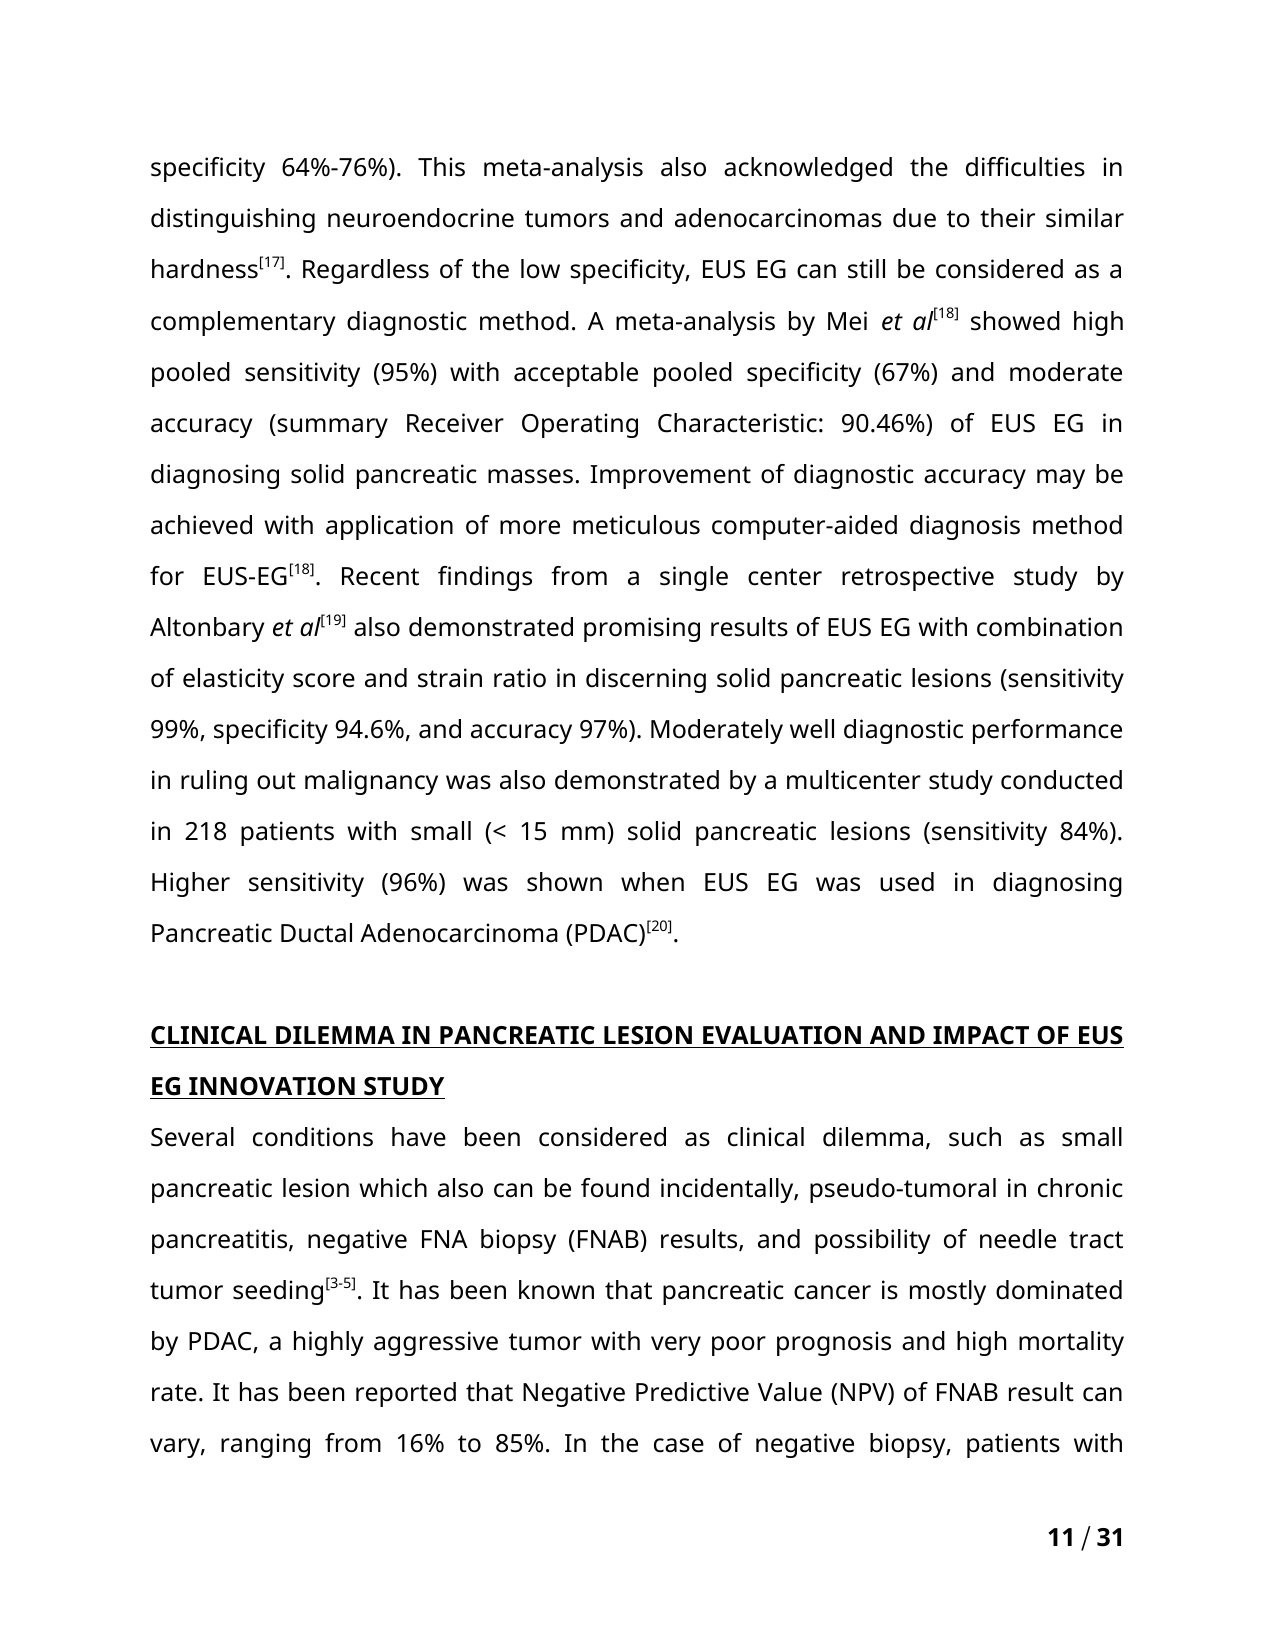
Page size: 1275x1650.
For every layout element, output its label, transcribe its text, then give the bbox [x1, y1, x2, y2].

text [150, 1120, 1125, 1460]
text Clinical dilemma in pancreatic lesion evaluation and impact of EUS EG innovation study [150, 1018, 1125, 1103]
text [150, 150, 1125, 950]
